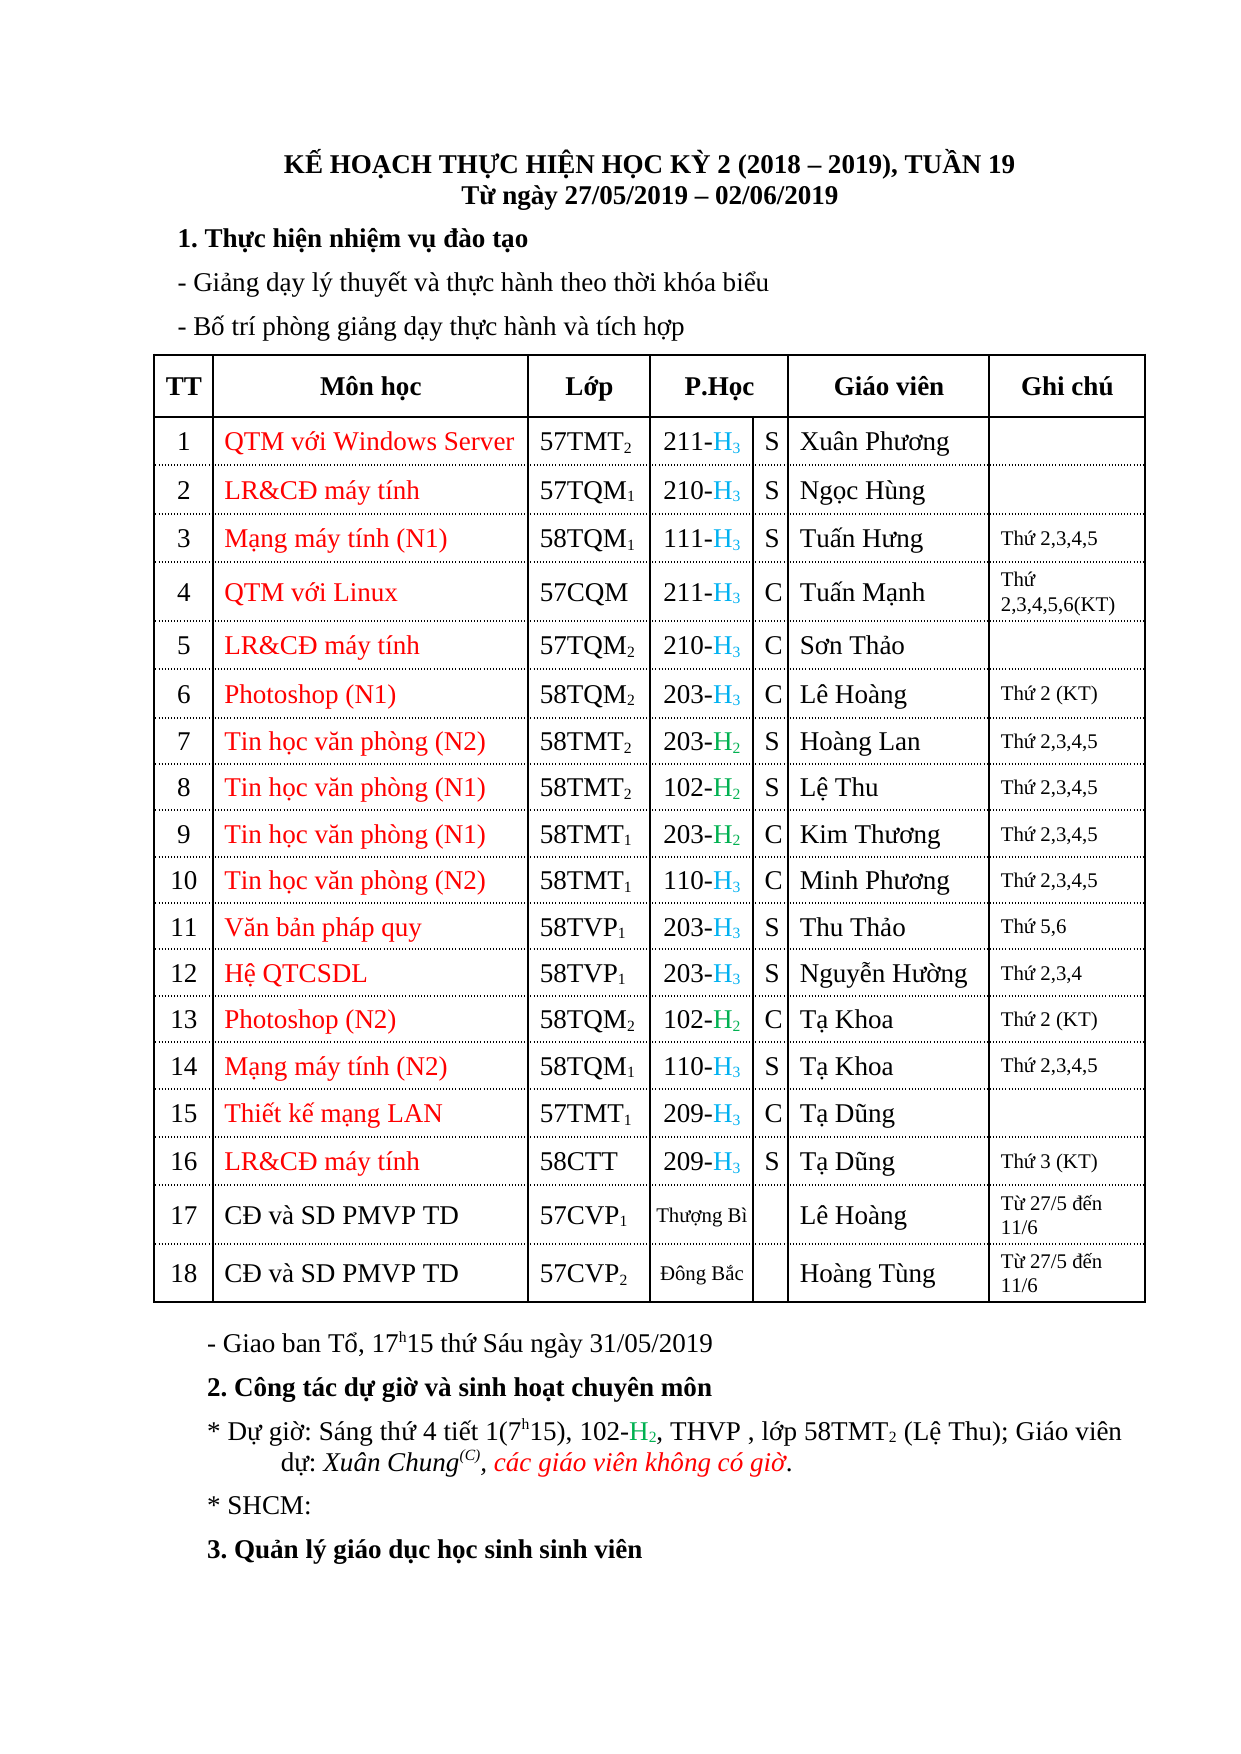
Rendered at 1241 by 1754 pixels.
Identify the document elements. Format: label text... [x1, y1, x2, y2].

table_cell 57TMT2 [529, 418, 649, 464]
table_cell 9 [155, 809, 212, 856]
table_header P.Học [651, 356, 787, 416]
table_cell [990, 1088, 1144, 1136]
table_cell 102-H2 [651, 995, 752, 1041]
table_cell 7 [155, 717, 212, 763]
table_cell C [754, 561, 787, 620]
table_cell CĐ và SD PMVP TD [214, 1243, 527, 1301]
table_cell 6 [155, 668, 212, 717]
table_cell Tuấn Mạnh [789, 561, 988, 620]
table_cell 211-H3 [651, 561, 752, 620]
table_cell S [754, 717, 787, 763]
table_cell Tạ Khoa [789, 1041, 988, 1087]
table_cell [754, 1243, 787, 1301]
table_cell 3 [155, 513, 212, 561]
table_cell Từ 27/5 đến 11/6 [990, 1243, 1144, 1301]
text - Giảng dạy lý thuyết và thực hành theo thời khóa biểu [177, 266, 1122, 297]
table_cell Thứ 2 (KT) [990, 995, 1144, 1041]
table_cell 111-H3 [651, 513, 752, 561]
table_cell Tuấn Hưng [789, 513, 988, 561]
table_cell C [754, 856, 787, 902]
table_cell S [754, 1136, 787, 1184]
table_cell Tin học văn phòng (N1) [214, 809, 527, 856]
table_header Lớp [529, 356, 649, 416]
table_cell 58TVP1 [529, 948, 649, 995]
table_cell Mạng máy tính (N2) [214, 1041, 527, 1087]
table_cell 57TQM2 [529, 620, 649, 668]
table_cell 58TQM1 [529, 1041, 649, 1087]
table_cell 57CVP2 [529, 1243, 649, 1301]
table_cell C [754, 668, 787, 717]
table_cell 203-H2 [651, 717, 752, 763]
table_cell [990, 620, 1144, 668]
table_cell 57TQM1 [529, 464, 649, 513]
table_cell S [754, 948, 787, 995]
table_cell Lê Hoàng [789, 1184, 988, 1243]
table_cell 58TMT1 [529, 856, 649, 902]
table_cell Xuân Phương [789, 418, 988, 464]
table_cell S [754, 418, 787, 464]
table_cell 203-H3 [651, 902, 752, 948]
text KẾ HOẠCH THỰC HIỆN HỌC KỲ 2 (2018 – 2019), TUẦN 19 [177, 148, 1122, 179]
table_cell Hoàng Lan [789, 717, 988, 763]
table_header Ghi chú [990, 356, 1144, 416]
table_cell 58CTT [529, 1136, 649, 1184]
table_cell 11 [155, 902, 212, 948]
table_cell 210-H3 [651, 620, 752, 668]
table_cell Thứ 3 (KT) [990, 1136, 1144, 1184]
table_cell 110-H3 [651, 1041, 752, 1087]
table_cell C [754, 995, 787, 1041]
table_cell 5 [155, 620, 212, 668]
table_cell 102-H2 [651, 763, 752, 809]
table_cell 203-H3 [651, 948, 752, 995]
table_cell 16 [155, 1136, 212, 1184]
table_cell Thứ 2,3,4,5 [990, 1041, 1144, 1087]
text - Bố trí phòng giảng dạy thực hành và tích hợp [177, 310, 1122, 341]
table_cell 18 [155, 1243, 212, 1301]
table_cell [754, 1184, 787, 1243]
table_cell Thứ 2,3,4,5 [990, 763, 1144, 809]
text 1. Thực hiện nhiệm vụ đào tạo [177, 222, 1122, 254]
table_cell Thứ 5,6 [990, 902, 1144, 948]
table_cell Tạ Dũng [789, 1088, 988, 1136]
table_cell 15 [155, 1088, 212, 1136]
table_cell Sơn Thảo [789, 620, 988, 668]
table_cell Hệ QTCSDL [214, 948, 527, 995]
table_cell 58TMT2 [529, 763, 649, 809]
table_cell Văn bản pháp quy [214, 902, 527, 948]
table_cell Tạ Dũng [789, 1136, 988, 1184]
table_cell 57CVP1 [529, 1184, 649, 1243]
table_cell S [754, 902, 787, 948]
table_cell Tin học văn phòng (N2) [214, 717, 527, 763]
table_cell 110-H3 [651, 856, 752, 902]
table_cell Tin học văn phòng (N2) [214, 856, 527, 902]
table_header TT [155, 356, 212, 416]
table_cell Thứ 2,3,4,5 [990, 513, 1144, 561]
table_cell S [754, 763, 787, 809]
table_cell Photoshop (N1) [214, 668, 527, 717]
table_cell CĐ và SD PMVP TD [214, 1184, 527, 1243]
table_cell Ngọc Hùng [789, 464, 988, 513]
table_cell QTM với Windows Server [214, 418, 527, 464]
text 3. Quản lý giáo dục học sinh sinh viên [207, 1533, 1122, 1564]
table_cell Kim Thương [789, 809, 988, 856]
table_cell C [754, 1088, 787, 1136]
table_cell Đông Bắc [651, 1243, 752, 1301]
text 2. Công tác dự giờ và sinh hoạt chuyên môn [177, 1371, 1122, 1402]
table_cell 14 [155, 1041, 212, 1087]
table_cell S [754, 464, 787, 513]
table_cell C [754, 809, 787, 856]
table_cell Tạ Khoa [789, 995, 988, 1041]
text Từ ngày 27/05/2019 – 02/06/2019 [177, 179, 1122, 210]
table_cell Thượng Bì [651, 1184, 752, 1243]
table_cell 57CQM [529, 561, 649, 620]
text - Giao ban Tổ, 17h15 thứ Sáu ngày 31/05/2019 [177, 1327, 1122, 1358]
table_cell Thứ 2,3,4,5 [990, 717, 1144, 763]
table_cell LR&CĐ máy tính [214, 1136, 527, 1184]
table_cell 1 [155, 418, 212, 464]
table_cell 4 [155, 561, 212, 620]
table_cell S [754, 513, 787, 561]
table_cell QTM với Linux [214, 561, 527, 620]
table_cell Thiết kế mạng LAN [214, 1088, 527, 1136]
table_cell Photoshop (N2) [214, 995, 527, 1041]
table_cell [990, 418, 1144, 464]
table_cell Thứ 2,3,4,5 [990, 809, 1144, 856]
table_cell 203-H3 [651, 668, 752, 717]
table_cell Thứ 2,3,4 [990, 948, 1144, 995]
table_header Môn học [214, 356, 527, 416]
table_cell Mạng máy tính (N1) [214, 513, 527, 561]
table_cell LR&CĐ máy tính [214, 620, 527, 668]
table_cell 203-H2 [651, 809, 752, 856]
table_cell Thứ 2 (KT) [990, 668, 1144, 717]
table_cell Thứ 2,3,4,5,6(KT) [990, 561, 1144, 620]
table_cell Thu Thảo [789, 902, 988, 948]
table_cell 58TQM2 [529, 995, 649, 1041]
text * SHCM: [207, 1489, 1122, 1521]
table_cell Nguyễn Hường [789, 948, 988, 995]
table_cell LR&CĐ máy tính [214, 464, 527, 513]
table_cell [990, 464, 1144, 513]
table_cell 13 [155, 995, 212, 1041]
table_cell 2 [155, 464, 212, 513]
table_cell 211-H3 [651, 418, 752, 464]
text * Dự giờ: Sáng thứ 4 tiết 1(7h15), 102-H2, THVP , lớp 58TMT2 (Lệ Thu); Giáo viên dự: Xuân Chung(C), các giáo viên không có giờ. [207, 1415, 1122, 1477]
table_cell Lê Hoàng [789, 668, 988, 717]
table_cell 17 [155, 1184, 212, 1243]
table_cell 209-H3 [651, 1088, 752, 1136]
table_cell 58TMT2 [529, 717, 649, 763]
table_cell Thứ 2,3,4,5 [990, 856, 1144, 902]
table_cell 210-H3 [651, 464, 752, 513]
table_cell Lệ Thu [789, 763, 988, 809]
table_cell C [754, 620, 787, 668]
table_header Giáo viên [789, 356, 988, 416]
table_cell 58TQM1 [529, 513, 649, 561]
table_cell 57TMT1 [529, 1088, 649, 1136]
table_cell Tin học văn phòng (N1) [214, 763, 527, 809]
table_cell Hoàng Tùng [789, 1243, 988, 1301]
table_cell 58TVP1 [529, 902, 649, 948]
table_cell 58TMT1 [529, 809, 649, 856]
table_cell 12 [155, 948, 212, 995]
table_cell 58TQM2 [529, 668, 649, 717]
table_cell S [754, 1041, 787, 1087]
table_cell 209-H3 [651, 1136, 752, 1184]
table_cell 10 [155, 856, 212, 902]
table_cell 8 [155, 763, 212, 809]
table_cell Minh Phương [789, 856, 988, 902]
table_cell Từ 27/5 đến 11/6 [990, 1184, 1144, 1243]
